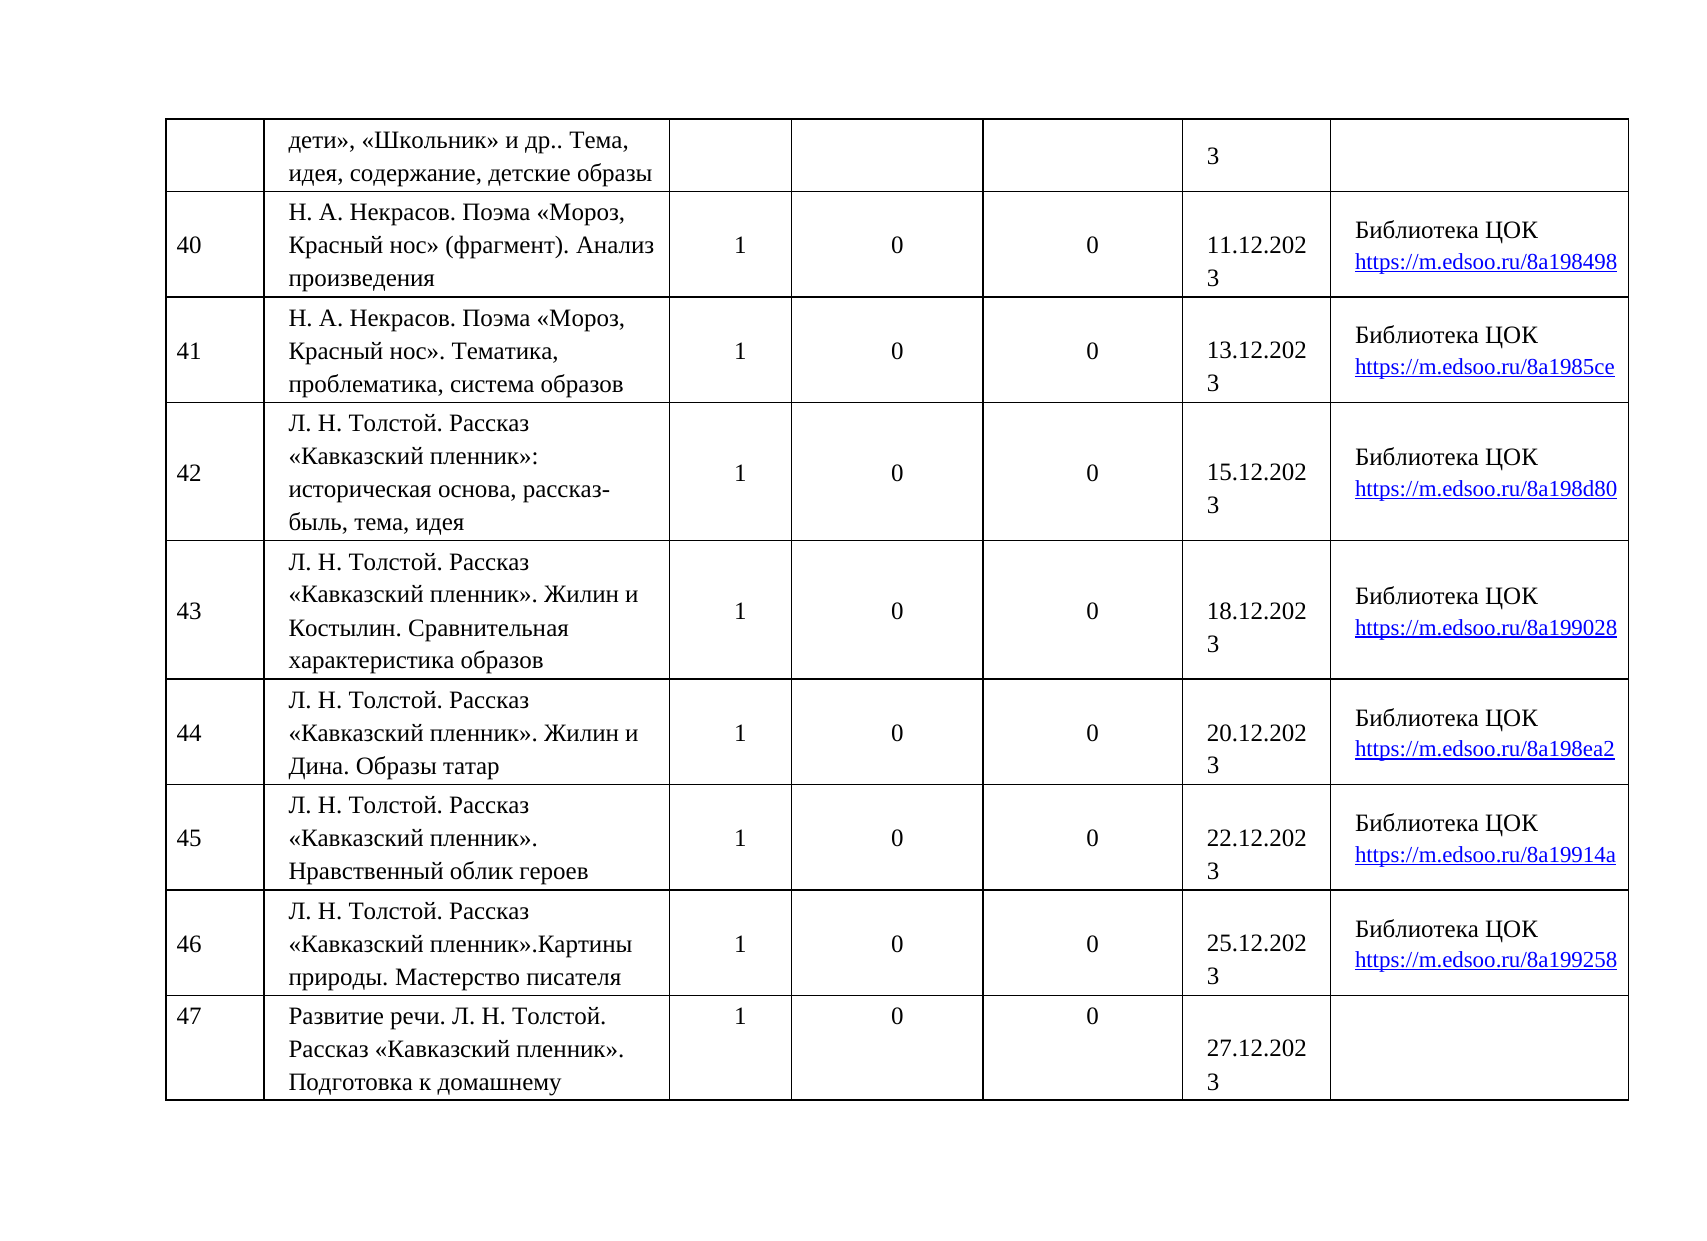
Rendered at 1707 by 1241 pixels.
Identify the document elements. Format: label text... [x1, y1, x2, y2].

table_cell 0 [792, 298, 982, 401]
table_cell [1331, 120, 1628, 191]
table_cell Библиотека ЦОК https://m.edsoo.ru/8a19914a [1331, 785, 1628, 889]
table_cell 1 [670, 192, 791, 296]
table_cell 45 [167, 785, 263, 889]
table_cell 0 [792, 192, 982, 296]
table_cell 1 [670, 891, 791, 994]
table_cell 0 [792, 680, 982, 784]
table_cell Н. А. Некрасов. Поэма «Мороз, Красный нос» (фрагмент). Анализ произведения [265, 192, 669, 296]
table_cell 0 [984, 298, 1182, 401]
table_cell Н. А. Некрасов. Поэма «Мороз, Красный нос». Тематика, проблематика, система образов [265, 298, 669, 401]
table_cell 0 [792, 403, 982, 540]
table_cell 1 [670, 403, 791, 540]
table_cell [265, 996, 669, 1099]
table_cell Библиотека ЦОК https://m.edsoo.ru/8a198498 [1331, 192, 1628, 296]
table_cell 0 [984, 192, 1182, 296]
table_cell Л. Н. Толстой. Рассказ «Кавказский пленник». Жилин и Костылин. Сравнительная характеристика образов [265, 541, 669, 678]
table_cell 25.12.2023 [1183, 891, 1330, 994]
table_cell Л. Н. Толстой. Рассказ «Кавказский пленник». Жилин и Дина. Образы татар [265, 680, 669, 784]
table_cell 43 [167, 541, 263, 678]
table_cell 41 [167, 298, 263, 401]
table_cell 0 [792, 120, 982, 191]
table_cell 0 [984, 996, 1182, 1099]
table_cell 42 [167, 403, 263, 540]
table_cell 0 [984, 680, 1182, 784]
table_cell Л. Н. Толстой. Рассказ «Кавказский пленник». Нравственный облик героев [265, 785, 669, 889]
table_cell 39 [167, 120, 263, 191]
table_cell 08.12.2023 [1183, 120, 1330, 191]
table_cell 15.12.2023 [1183, 403, 1330, 540]
table_cell Библиотека ЦОК https://m.edsoo.ru/8a198d80 [1331, 403, 1628, 540]
table_cell 0 [792, 785, 982, 889]
table_cell 0 [984, 891, 1182, 994]
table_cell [265, 120, 669, 191]
table_cell Библиотека ЦОК https://m.edsoo.ru/8a1985ce [1331, 298, 1628, 401]
table_cell 0 [792, 541, 982, 678]
table_cell 0 [984, 541, 1182, 678]
table_cell Библиотека ЦОК https://m.edsoo.ru/8a198ea2 [1331, 680, 1628, 784]
table_cell Библиотека ЦОК https://m.edsoo.ru/8a199258 [1331, 891, 1628, 994]
table_cell 1 [670, 785, 791, 889]
table_cell 47 [167, 996, 263, 1099]
table_cell 11.12.2023 [1183, 192, 1330, 296]
table_cell 1 [670, 996, 791, 1099]
table_cell 27.12.2023 [1183, 996, 1330, 1099]
table_cell 13.12.2023 [1183, 298, 1330, 401]
table_cell 40 [167, 192, 263, 296]
table_cell 18.12.2023 [1183, 541, 1330, 678]
table_cell 44 [167, 680, 263, 784]
table_cell Л. Н. Толстой. Рассказ «Кавказский пленник»: историческая основа, рассказ-быль, тема, идея [265, 403, 669, 540]
table_cell 22.12.2023 [1183, 785, 1330, 889]
table_cell [1331, 996, 1628, 1099]
table_cell 46 [167, 891, 263, 994]
table_cell 0 [984, 785, 1182, 889]
table_cell 1 [670, 120, 791, 191]
table_cell 1 [670, 680, 791, 784]
table_cell 20.12.2023 [1183, 680, 1330, 784]
table_cell 0 [792, 996, 982, 1099]
table_cell 1 [670, 541, 791, 678]
table_cell 0 [984, 403, 1182, 540]
table_cell Библиотека ЦОК https://m.edsoo.ru/8a199028 [1331, 541, 1628, 678]
table_cell 0 [792, 891, 982, 994]
table_cell 1 [670, 298, 791, 401]
table_cell Л. Н. Толстой. Рассказ «Кавказский пленник».Картины природы. Мастерство писателя [265, 891, 669, 994]
table_cell 0 [984, 120, 1182, 191]
